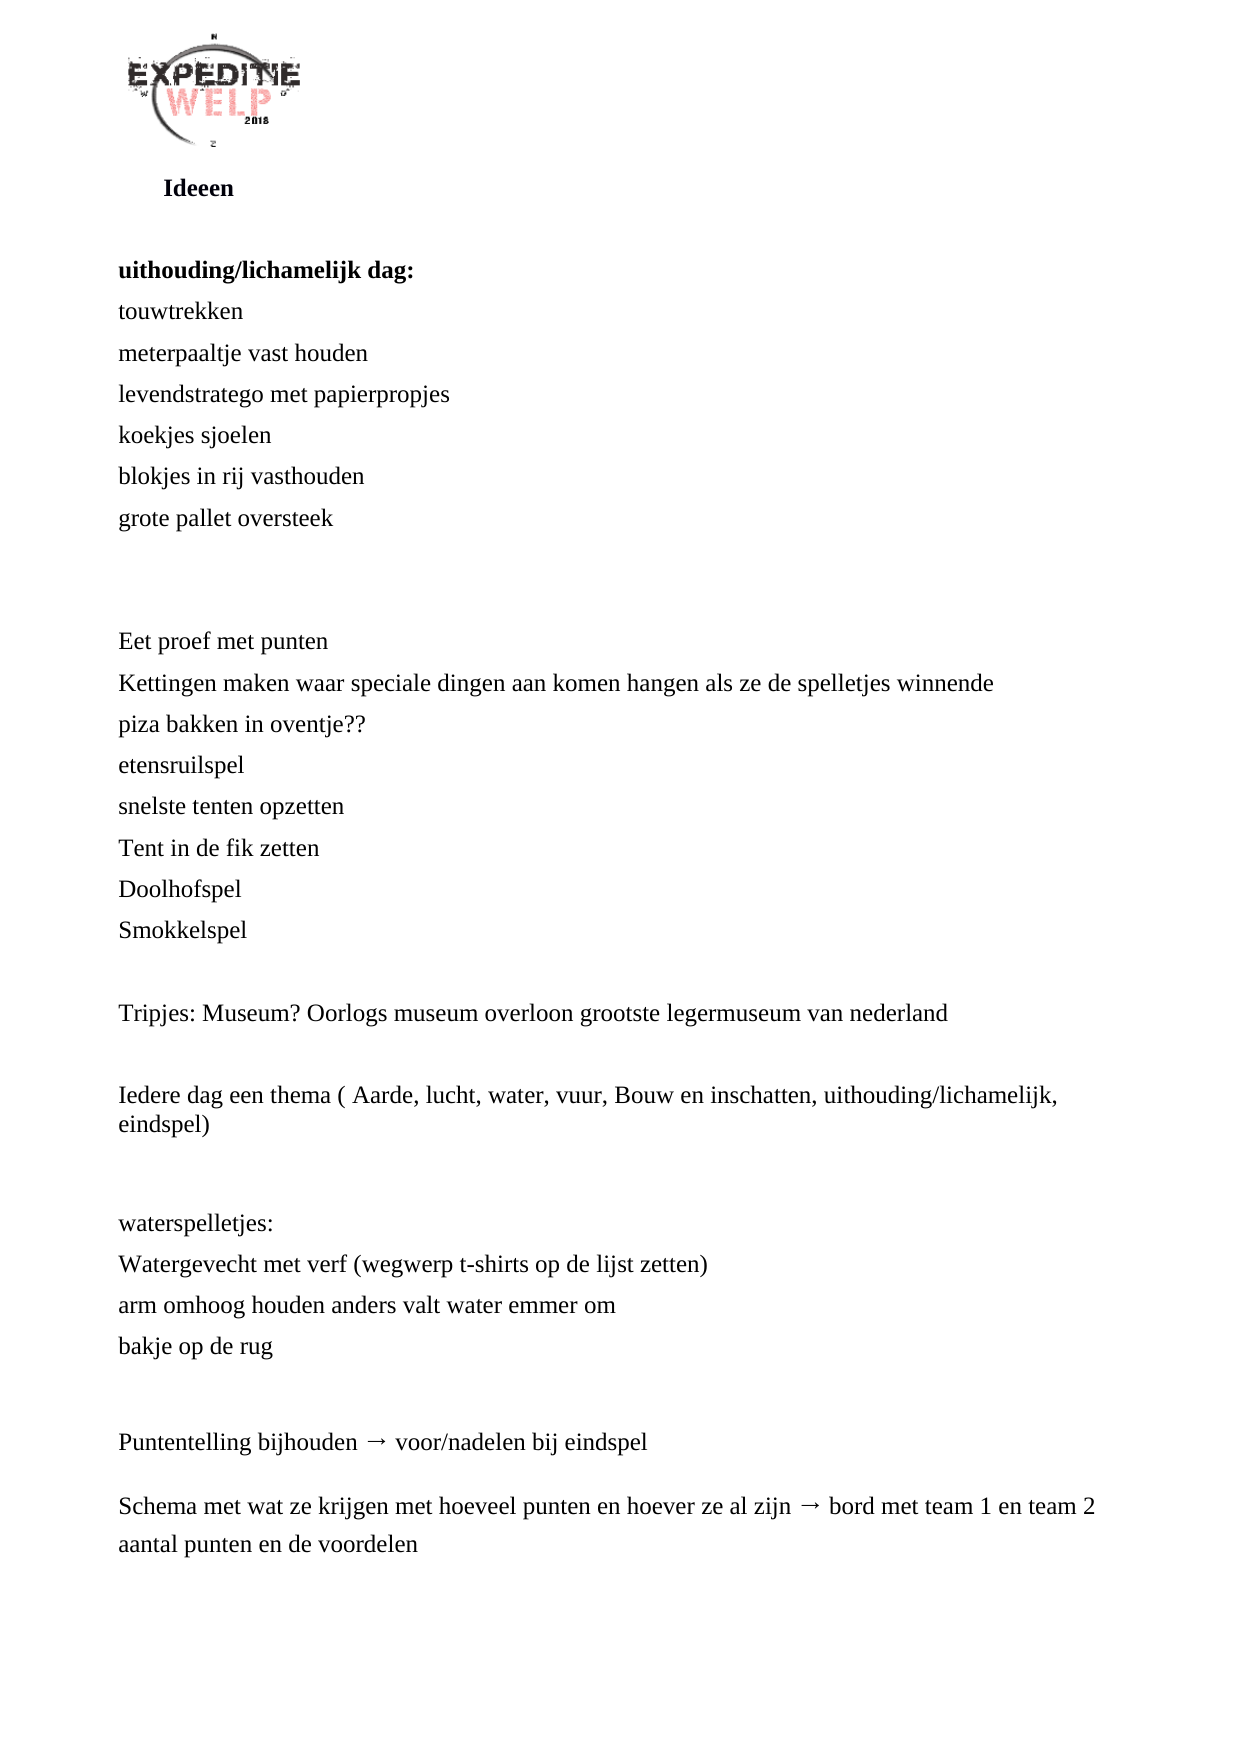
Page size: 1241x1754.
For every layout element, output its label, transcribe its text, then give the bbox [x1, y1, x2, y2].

text Puntentelling bijhouden → voor/nadelen bij eindspel [118, 1414, 1122, 1465]
text blokjes in rij vasthouden [118, 461, 1122, 490]
text snelste tenten opzetten [118, 791, 1122, 820]
text uithouding/lichamelijk dag: [118, 255, 1122, 284]
text piza bakken in oventje?? [118, 709, 1122, 738]
text waterspelletjes: [118, 1150, 1122, 1236]
text levendstratego met papierpropjes [118, 379, 1122, 408]
text Watergevecht met verf (wegwerp t-shirts op de lijst zetten) [118, 1249, 1122, 1278]
text Iedere dag een thema ( Aarde, lucht, water, vuur, Bouw en inschatten, uithouding/lichamelijk, eindspel) [118, 1080, 1122, 1138]
text bakje op de rug [118, 1331, 1122, 1360]
text Tripjes: Museum? Oorlogs museum overloon grootste legermuseum van nederland [118, 998, 1122, 1026]
text Smokkelspel [118, 915, 1122, 944]
picture [118, 28, 304, 148]
text grote pallet oversteek [118, 503, 1122, 531]
text Tent in de fik zetten [118, 833, 1122, 861]
text Kettingen maken waar speciale dingen aan komen hangen als ze de spelletjes winnende [118, 668, 1122, 696]
text arm omhoog houden anders valt water emmer om [118, 1290, 1122, 1319]
text koekjes sjoelen [118, 420, 1122, 449]
text Doolhofspel [118, 874, 1122, 903]
text meterpaaltje vast houden [118, 338, 1122, 366]
text Eet proef met punten [118, 626, 1122, 655]
subtitle Ideeen [118, 173, 1122, 201]
text touwtrekken [118, 296, 1122, 325]
text Schema met wat ze krijgen met hoeveel punten en hoever ze al zijn → bord met team 1 en team 2 aantal punten en de voordelen [118, 1478, 1122, 1558]
text etensruilspel [118, 750, 1122, 779]
